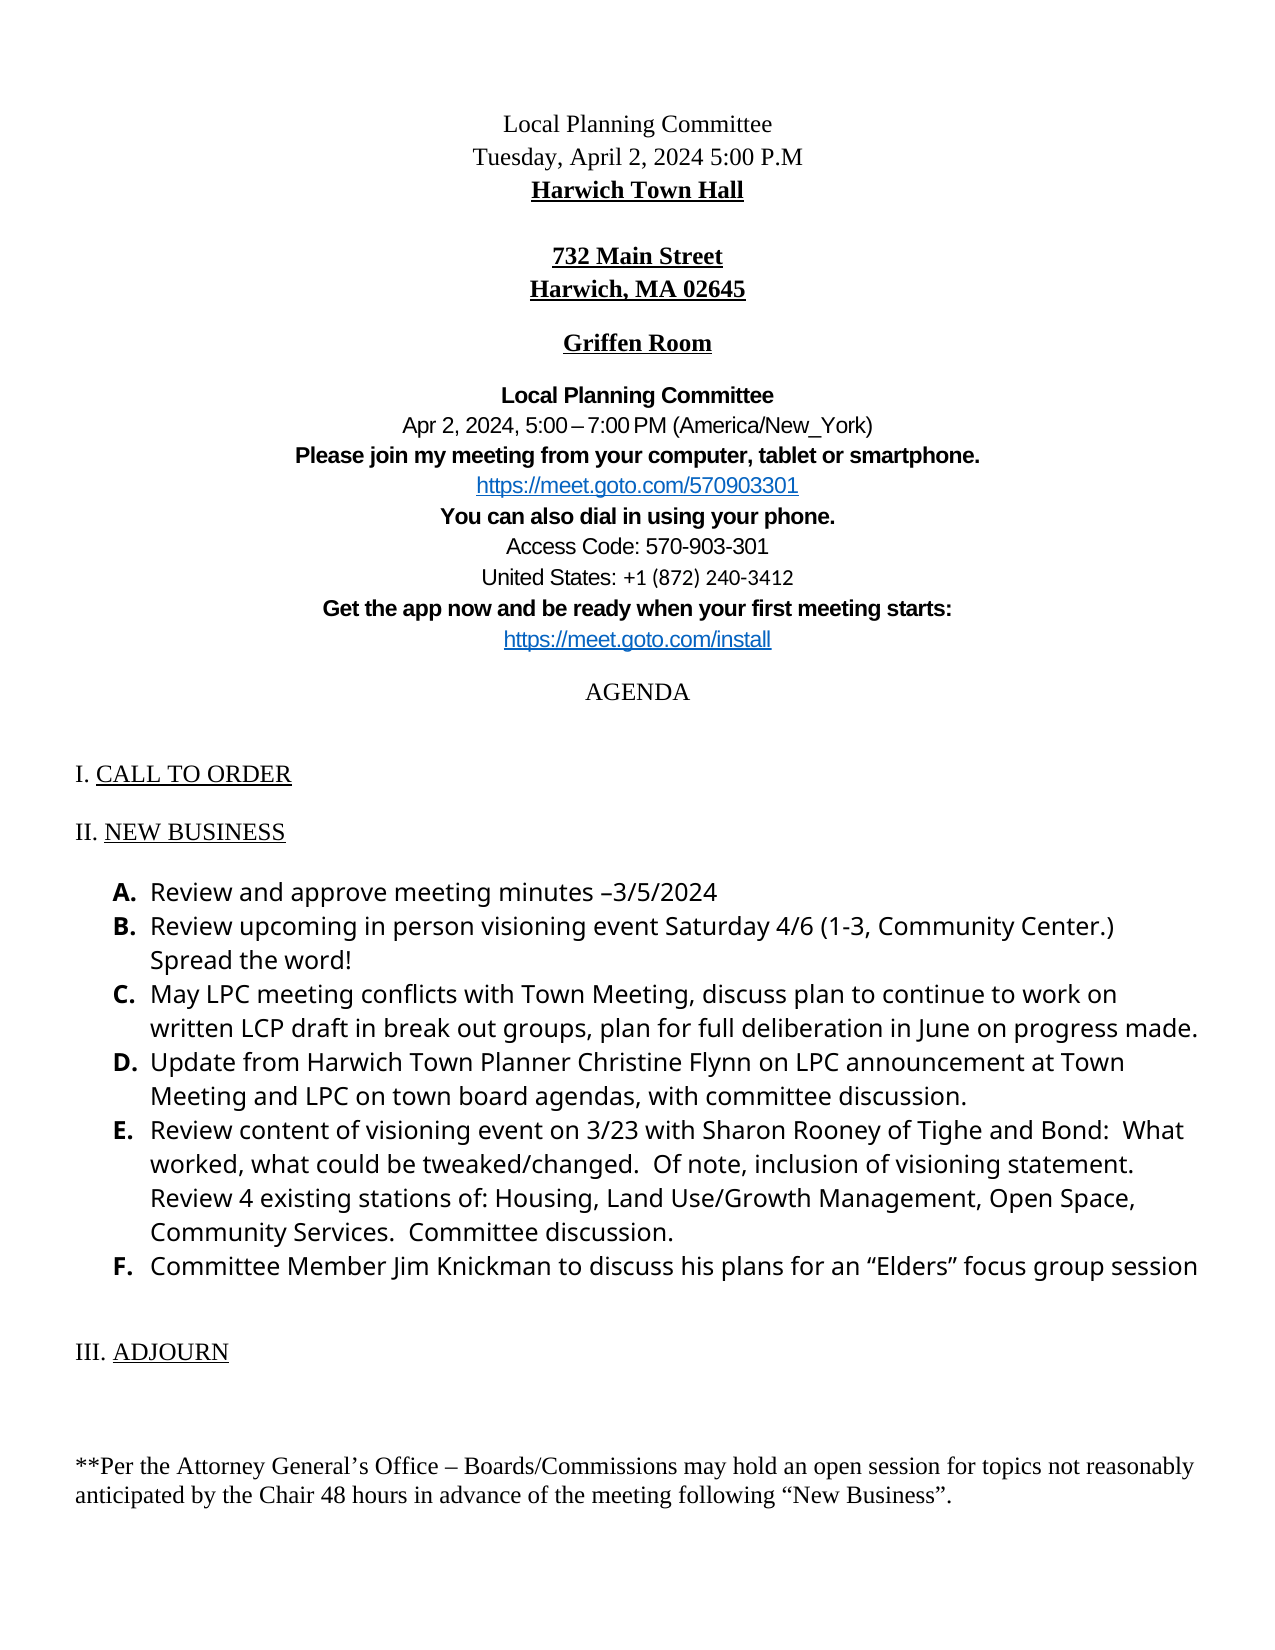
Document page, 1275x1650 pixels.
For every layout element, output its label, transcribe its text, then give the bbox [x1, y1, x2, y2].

list Review and approve meeting minutes –3/5/2024 [112, 874, 1200, 908]
list Update from Harwich Town Planner Christine Flynn on LPC announcement at Town Meeting and LPC on town board agendas, with committee discussion. [112, 1044, 1200, 1113]
text AGENDA [75, 677, 1200, 705]
text Local Planning Committee Tuesday, April 2, 2024 5:00 P.M Harwich Town Hall 732 Main Street Harwich, MA 02645 [75, 109, 1200, 303]
list Review upcoming in person visioning event Saturday 4/6 (1-3, Community Center.) Spread the word! [112, 908, 1200, 976]
text II. NEW BUSINESS [75, 817, 1200, 845]
list May LPC meeting conflicts with Town Meeting, discuss plan to continue to work on written LCP draft in break out groups, plan for full deliberation in June on progress made. [112, 976, 1200, 1044]
text **Per the Attorney General’s Office – Boards/Commissions may hold an open session for topics not reasonably anticipated by the Chair 48 hours in advance of the meeting following “New Business”. [75, 1451, 1200, 1508]
text Local Planning Committee Apr 2, 2024, 5:00 – 7:00 PM (America/New_York) Please join my meeting from your computer, tablet or smartphone. https://meet.goto.com/570903301 You can also dial in using your phone. Access Code: 570-903-301 United States: +1 (872) 240-3412 Get the app now and be ready when your first meeting starts: https://meet.goto.com/install [75, 382, 1200, 652]
list Review content of visioning event on 3/23 with Sharon Rooney of Tighe and Bond: What worked, what could be tweaked/changed. Of note, inclusion of visioning statement. Review 4 existing stations of: Housing, Land Use/Growth Management, Open Space, Community Services. Committee discussion. [112, 1113, 1200, 1249]
text Griffen Room [75, 328, 1200, 357]
text I. CALL TO ORDER [75, 730, 1200, 788]
text III. ADJOURN [75, 1337, 1200, 1366]
list Committee Member Jim Knickman to discuss his plans for an “Elders” focus group session [112, 1249, 1200, 1283]
